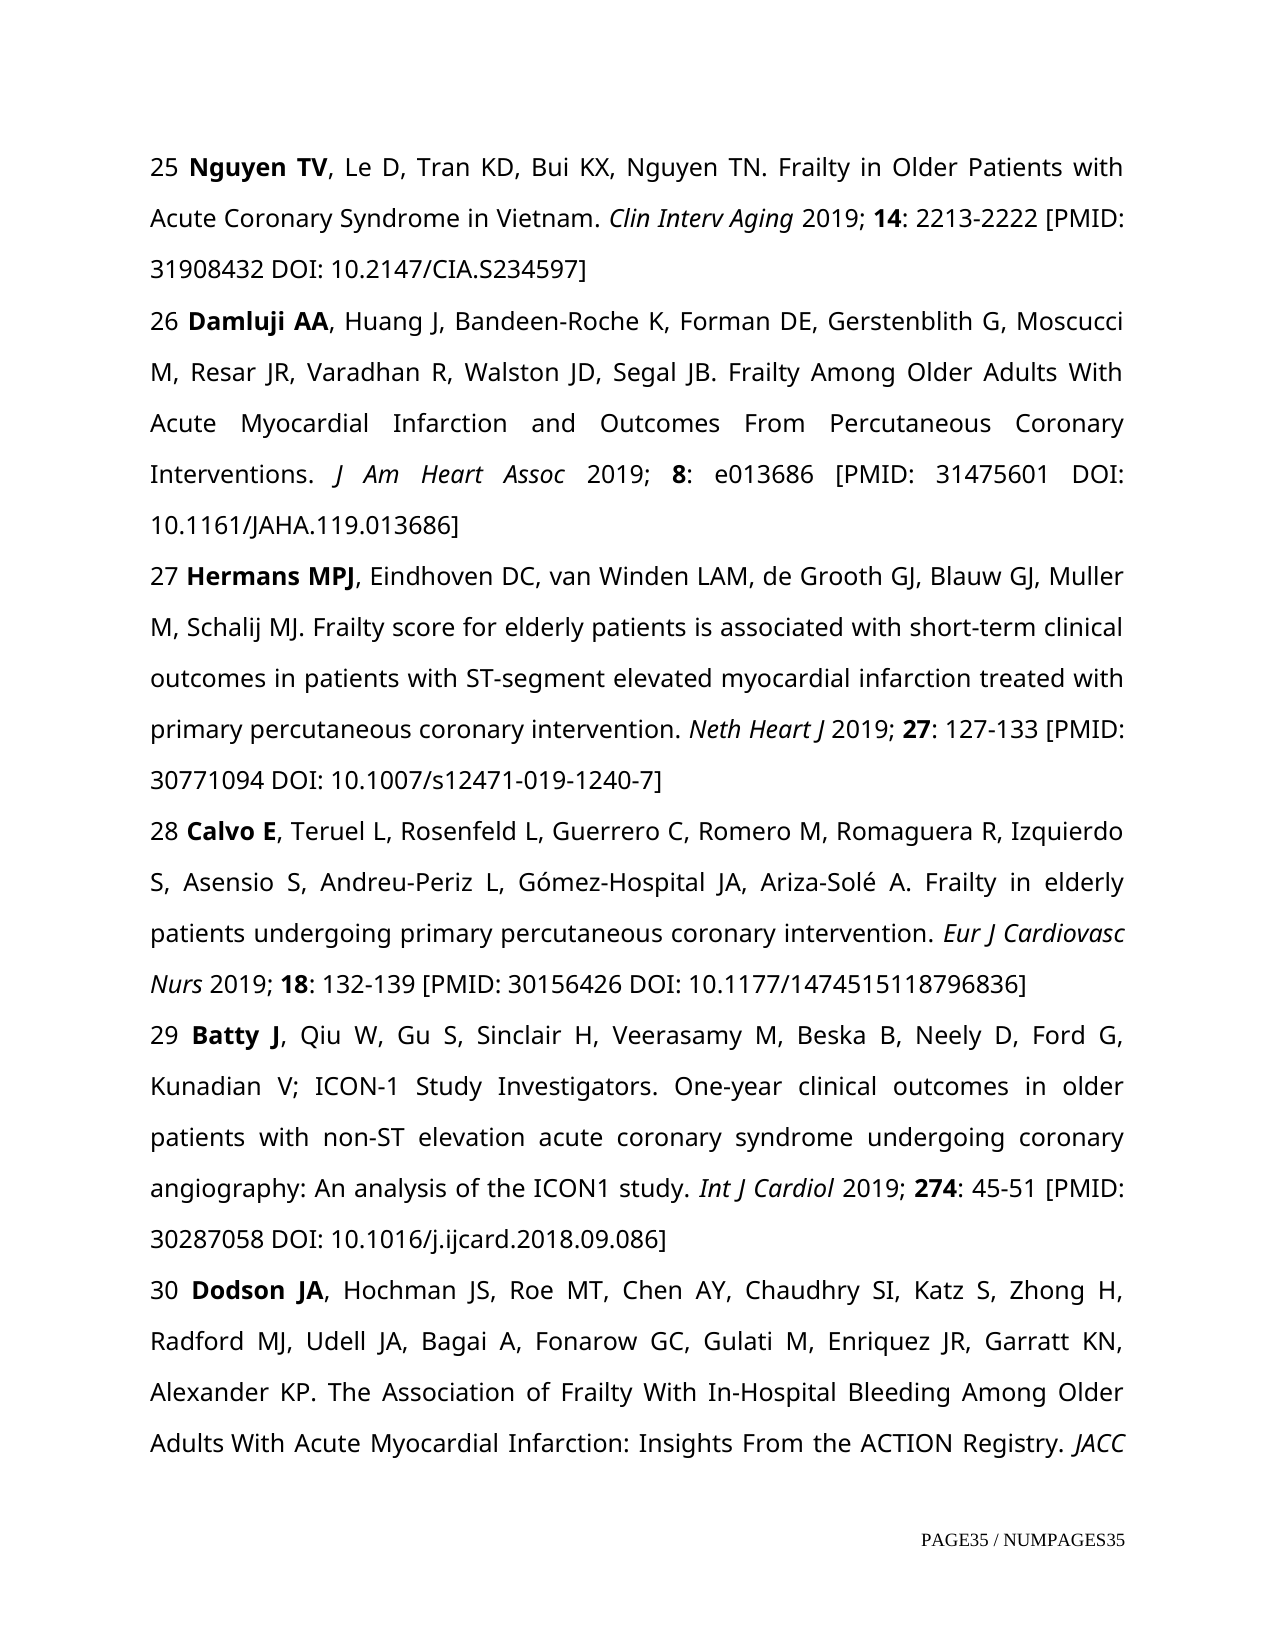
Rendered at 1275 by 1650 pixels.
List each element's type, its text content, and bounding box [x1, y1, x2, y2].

text 26 Damluji AA, Huang J, Bandeen-Roche K, Forman DE, Gerstenblith G, Moscucci M, Resar JR, Varadhan R, Walston JD, Segal JB. Frailty Among Older Adults With Acute Myocardial Infarction and Outcomes From Percutaneous Coronary Interventions. J Am Heart Assoc 2019; 8: e013686 [PMID: 31475601 DOI: 10.1161/JAHA.119.013686] [150, 303, 1125, 541]
text 29 Batty J, Qiu W, Gu S, Sinclair H, Veerasamy M, Beska B, Neely D, Ford G, Kunadian V; ICON-1 Study Investigators. One-year clinical outcomes in older patients with non-ST elevation acute coronary syndrome undergoing coronary angiography: An analysis of the ICON1 study. Int J Cardiol 2019; 274: 45-51 [PMID: 30287058 DOI: 10.1016/j.ijcard.2018.09.086] [150, 1018, 1125, 1256]
text 27 Hermans MPJ, Eindhoven DC, van Winden LAM, de Grooth GJ, Blauw GJ, Muller M, Schalij MJ. Frailty score for elderly patients is associated with short-term clinical outcomes in patients with ST-segment elevated myocardial infarction treated with primary percutaneous coronary intervention. Neth Heart J 2019; 27: 127-133 [PMID: 30771094 DOI: 10.1007/s12471-019-1240-7] [150, 558, 1125, 797]
text 25 Nguyen TV, Le D, Tran KD, Bui KX, Nguyen TN. Frailty in Older Patients with Acute Coronary Syndrome in Vietnam. Clin Interv Aging 2019; 14: 2213-2222 [PMID: 31908432 DOI: 10.2147/CIA.S234597] [150, 150, 1125, 286]
text 28 Calvo E, Teruel L, Rosenfeld L, Guerrero C, Romero M, Romaguera R, Izquierdo S, Asensio S, Andreu-Periz L, Gómez-Hospital JA, Ariza-Solé A. Frailty in elderly patients undergoing primary percutaneous coronary intervention. Eur J Cardiovasc Nurs 2019; 18: 132-139 [PMID: 30156426 DOI: 10.1177/1474515118796836] [150, 813, 1125, 1001]
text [150, 1273, 1125, 1460]
